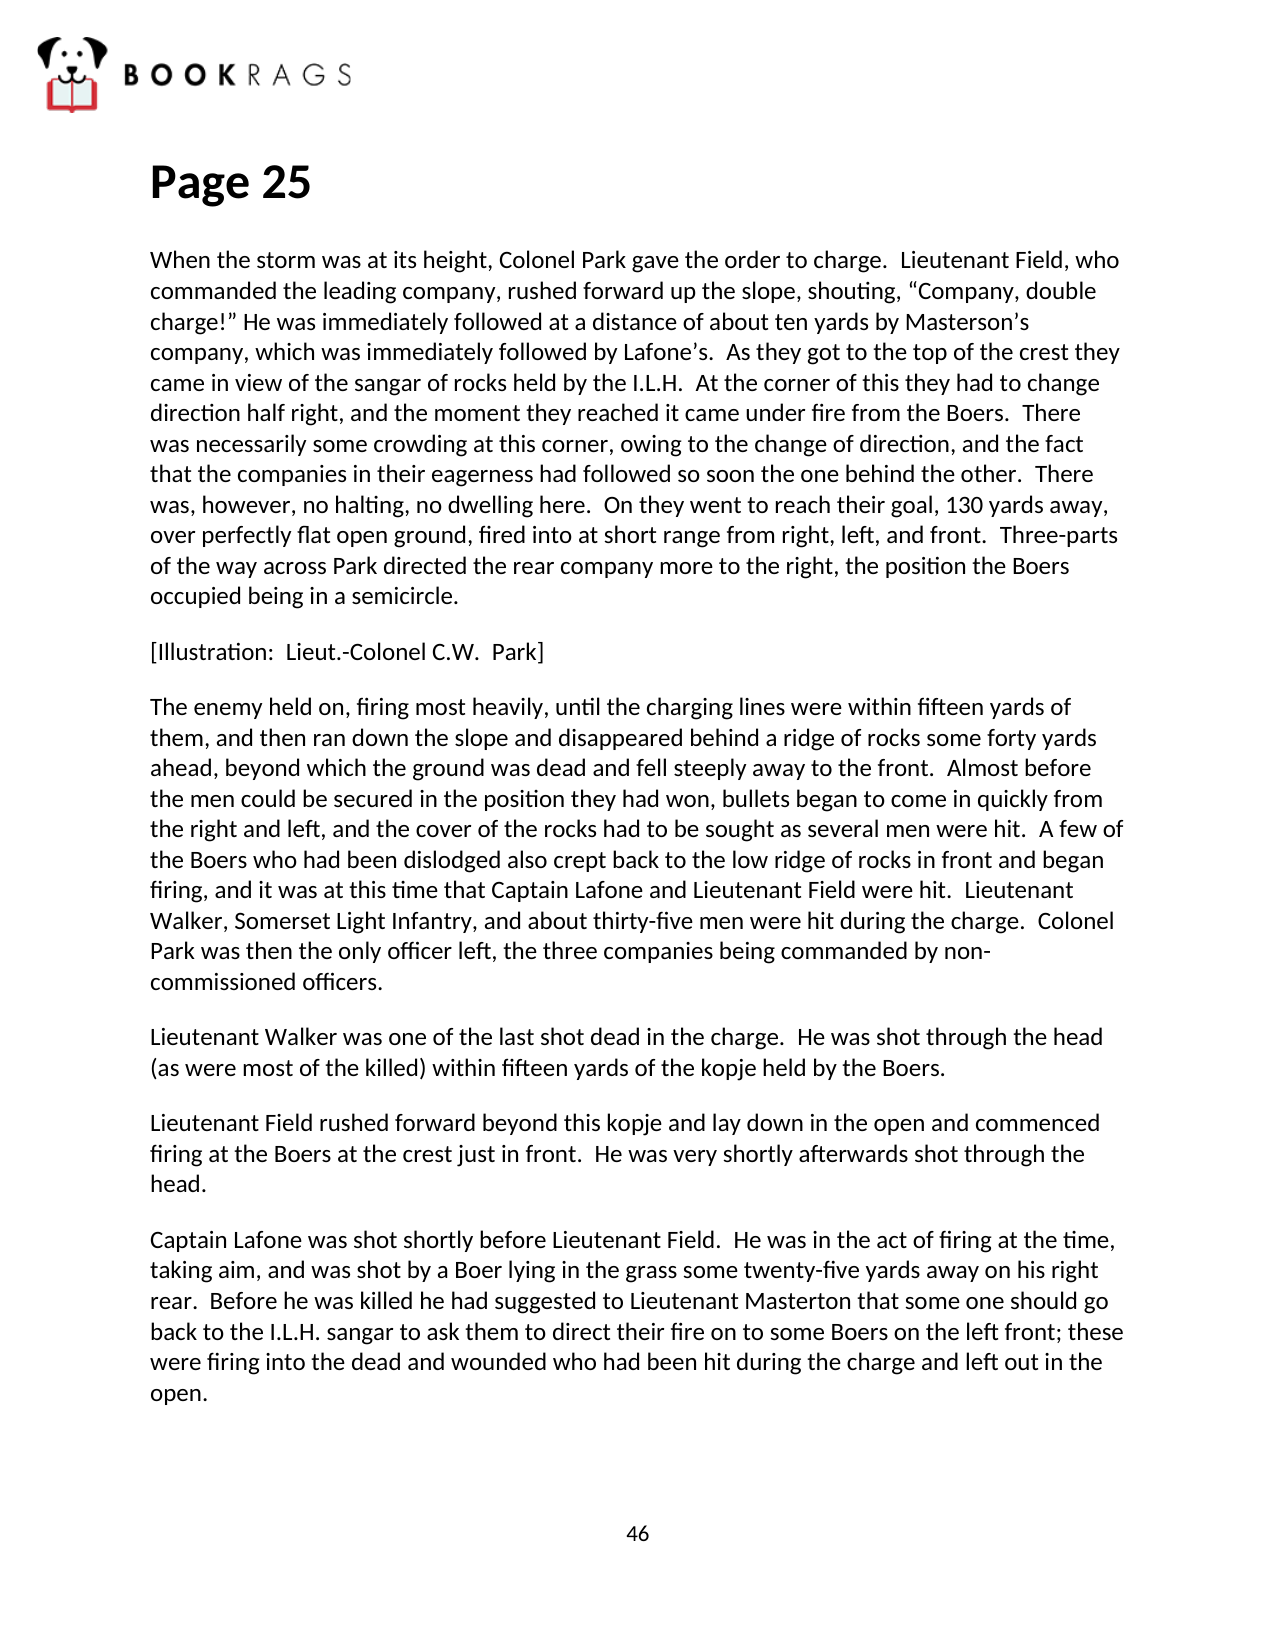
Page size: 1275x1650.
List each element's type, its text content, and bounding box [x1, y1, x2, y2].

text The enemy held on, firing most heavily, until the charging lines were within fifteen yards of them, and then ran down the slope and disappeared behind a ridge of rocks some forty yards ahead, beyond which the ground was dead and fell steeply away to the front. Almost before the men could be secured in the position they had won, bullets began to come in quickly from the right and left, and the cover of the rocks had to be sought as several men were hit. A few of the Boers who had been dislodged also crept back to the low ridge of rocks in front and began firing, and it was at this time that Captain Lafone and Lieutenant Field were hit. Lieutenant Walker, Somerset Light Infantry, and about thirty-five men were hit during the charge. Colonel Park was then the only officer left, the three companies being commanded by non-commissioned officers. [150, 691, 1125, 997]
text Captain Lafone was shot shortly before Lieutenant Field. He was in the act of firing at the time, taking aim, and was shot by a Boer lying in the grass some twenty-five yards away on his right rear. Before he was killed he had suggested to Lieutenant Masterton that some one should go back to the I.L.H. sangar to ask them to direct their fire on to some Boers on the left front; these were firing into the dead and wounded who had been hit during the charge and left out in the open. [150, 1224, 1125, 1407]
text Lieutenant Walker was one of the last shot dead in the charge. He was shot through the head (as were most of the killed) within fifteen yards of the kopje held by the Boers. [150, 1022, 1125, 1083]
text When the storm was at its height, Colonel Park gave the order to charge. Lieutenant Field, who commanded the leading company, rushed forward up the slope, shouting, “Company, double charge!” He was immediately followed at a distance of about ten yards by Masterson’s company, which was immediately followed by Lafone’s. As they got to the top of the crest they came in view of the sangar of rocks held by the I.L.H. At the corner of this they had to change direction half right, and the moment they reached it came under fire from the Boers. There was necessarily some crowding at this corner, owing to the change of direction, and the fact that the companies in their eagerness had followed so soon the one behind the other. There was, however, no halting, no dwelling here. On they went to reach their goal, 130 yards away, over perfectly flat open ground, fired into at short range from right, left, and front. Three-parts of the way across Park directed the rear company more to the right, the position the Boers occupied being in a semicircle. [150, 244, 1125, 611]
text Page 25 [150, 150, 1125, 211]
text [Illustration: Lieut.-Colonel C.W. Park] [150, 636, 1125, 666]
picture [37, 37, 351, 113]
text Lieutenant Field rushed forward beyond this kopje and lay down in the open and commenced firing at the Boers at the crest just in front. He was very shortly afterwards shot through the head. [150, 1108, 1125, 1199]
